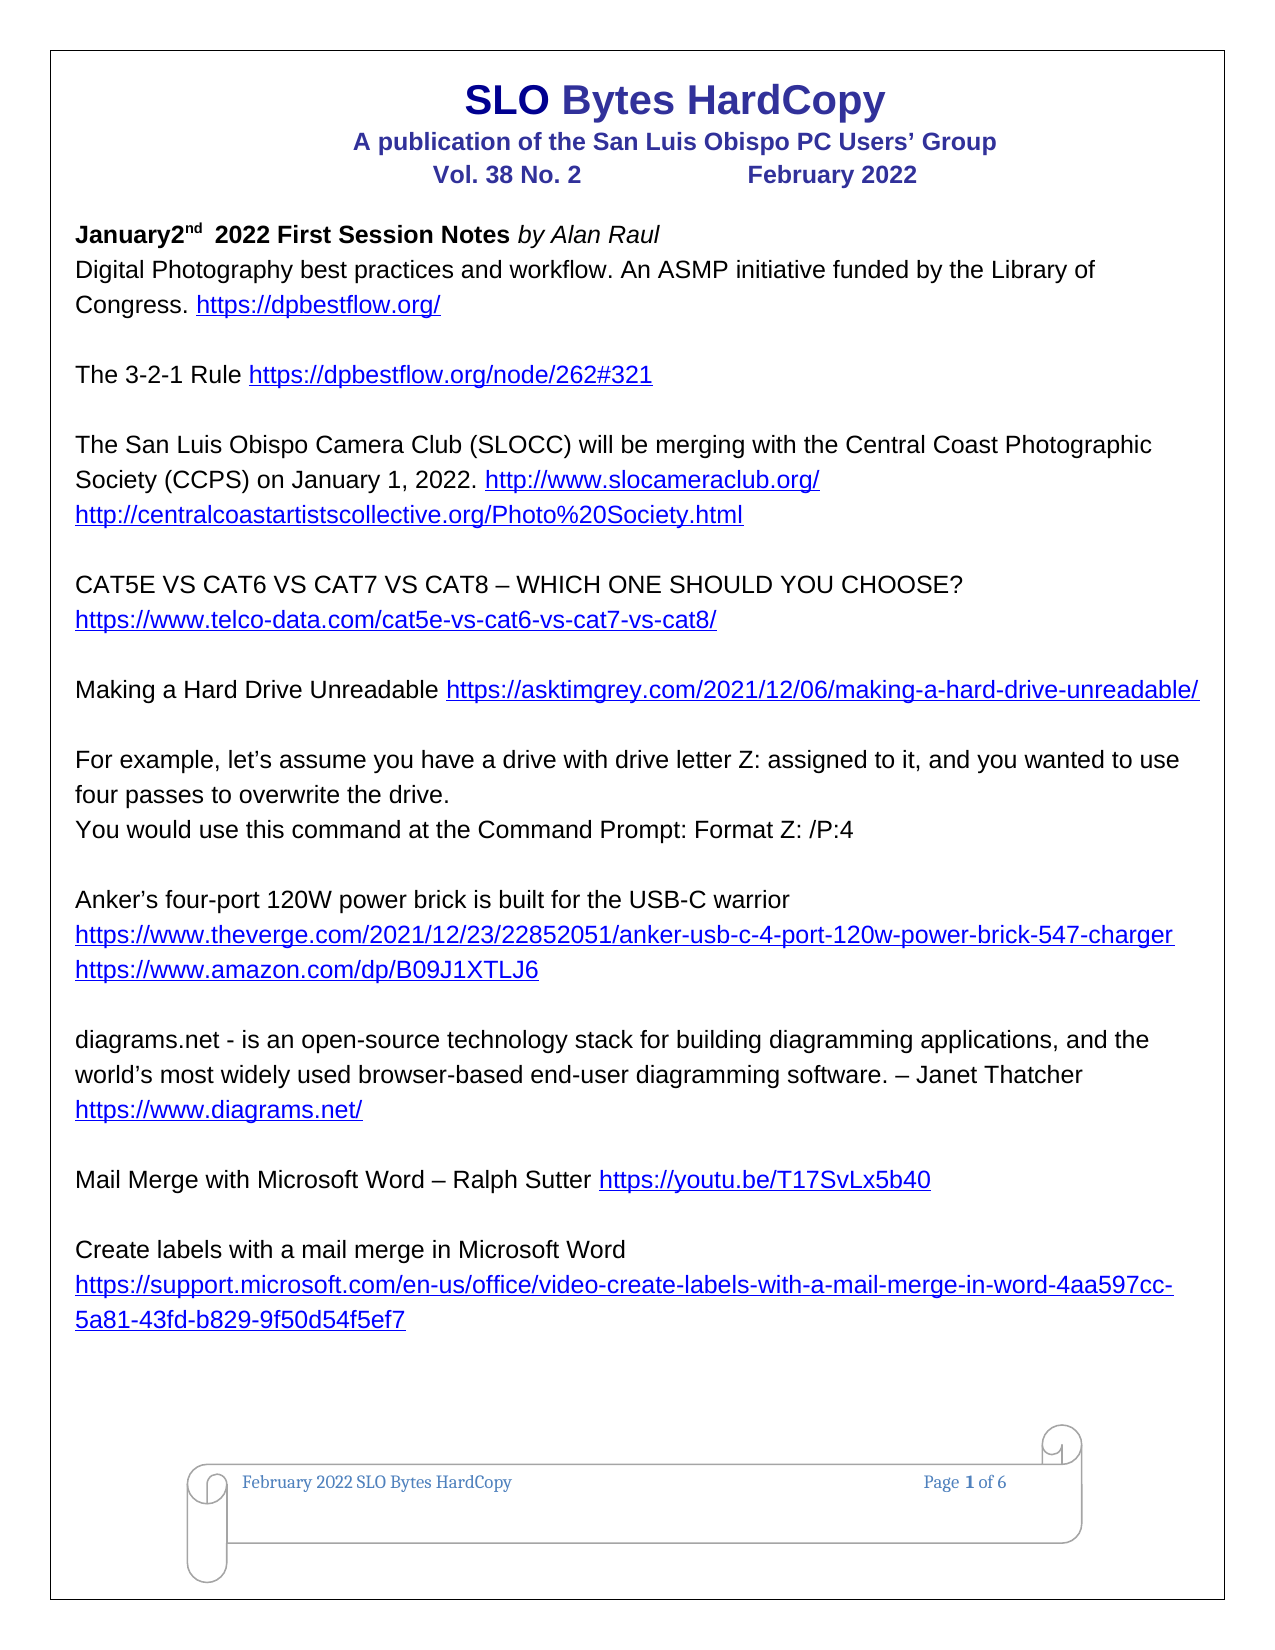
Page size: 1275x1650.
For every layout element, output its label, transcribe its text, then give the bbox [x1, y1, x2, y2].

text The San Luis Obispo Camera Club (SLOCC) will be merging with the Central Coast Photographic Society (CCPS) on January 1, 2022. http://www.slocameraclub.org/ http://centralcoastartistscollective.org/Photo%20Society.html [75, 389, 1200, 529]
text diagrams.net - is an open-source technology stack for building diagramming applications, and the world’s most widely used browser-based end-user diagramming software. – Janet Thatcher https://www.diagrams.net/ [75, 984, 1200, 1124]
text Anker’s four-port 120W power brick is built for the USB-C warrior [75, 844, 1200, 914]
text Mail Merge with Microsoft Word – Ralph Sutter https://youtu.be/T17SvLx5b40 [75, 1124, 1200, 1194]
text Making a Hard Drive Unreadable https://asktimgrey.com/2021/12/06/making-a-hard-drive-unreadable/ For example, let’s assume you have a drive with drive letter Z: assigned to it, and you wanted to use four passes to overwrite the drive. You would use this command at the Command Prompt: Format Z: /P:4 [75, 634, 1200, 844]
text The 3-2-1 Rule https://dpbestflow.org/node/262#321 [75, 319, 1200, 389]
text CAT5E VS CAT6 VS CAT7 VS CAT8 – WHICH ONE SHOULD YOU CHOOSE? https://www.telco-data.com/cat5e-vs-cat6-vs-cat7-vs-cat8/ [75, 529, 1200, 634]
text https://www.amazon.com/dp/B09J1XTLJ6 [75, 949, 1200, 984]
text Create labels with a mail merge in Microsoft Word https://support.microsoft.com/en-us/office/video-create-labels-with-a-mail-merge-in-word-4aa597cc-5a81-43fd-b829-9f50d54f5ef7 [75, 1194, 1200, 1369]
text January2nd 2022 First Session Notes by Alan Raul Digital Photography best practices and workflow. An ASMP initiative funded by the Library of Congress. https://dpbestflow.org/ [75, 214, 1200, 319]
text https://www.theverge.com/2021/12/23/22852051/anker-usb-c-4-port-120w-power-brick-547-charger [75, 914, 1200, 949]
text SLO Bytes HardCopy A publication of the San Luis Obispo PC Users’ Group Vol. 38 No. 2 February 2022 [150, 75, 1200, 189]
